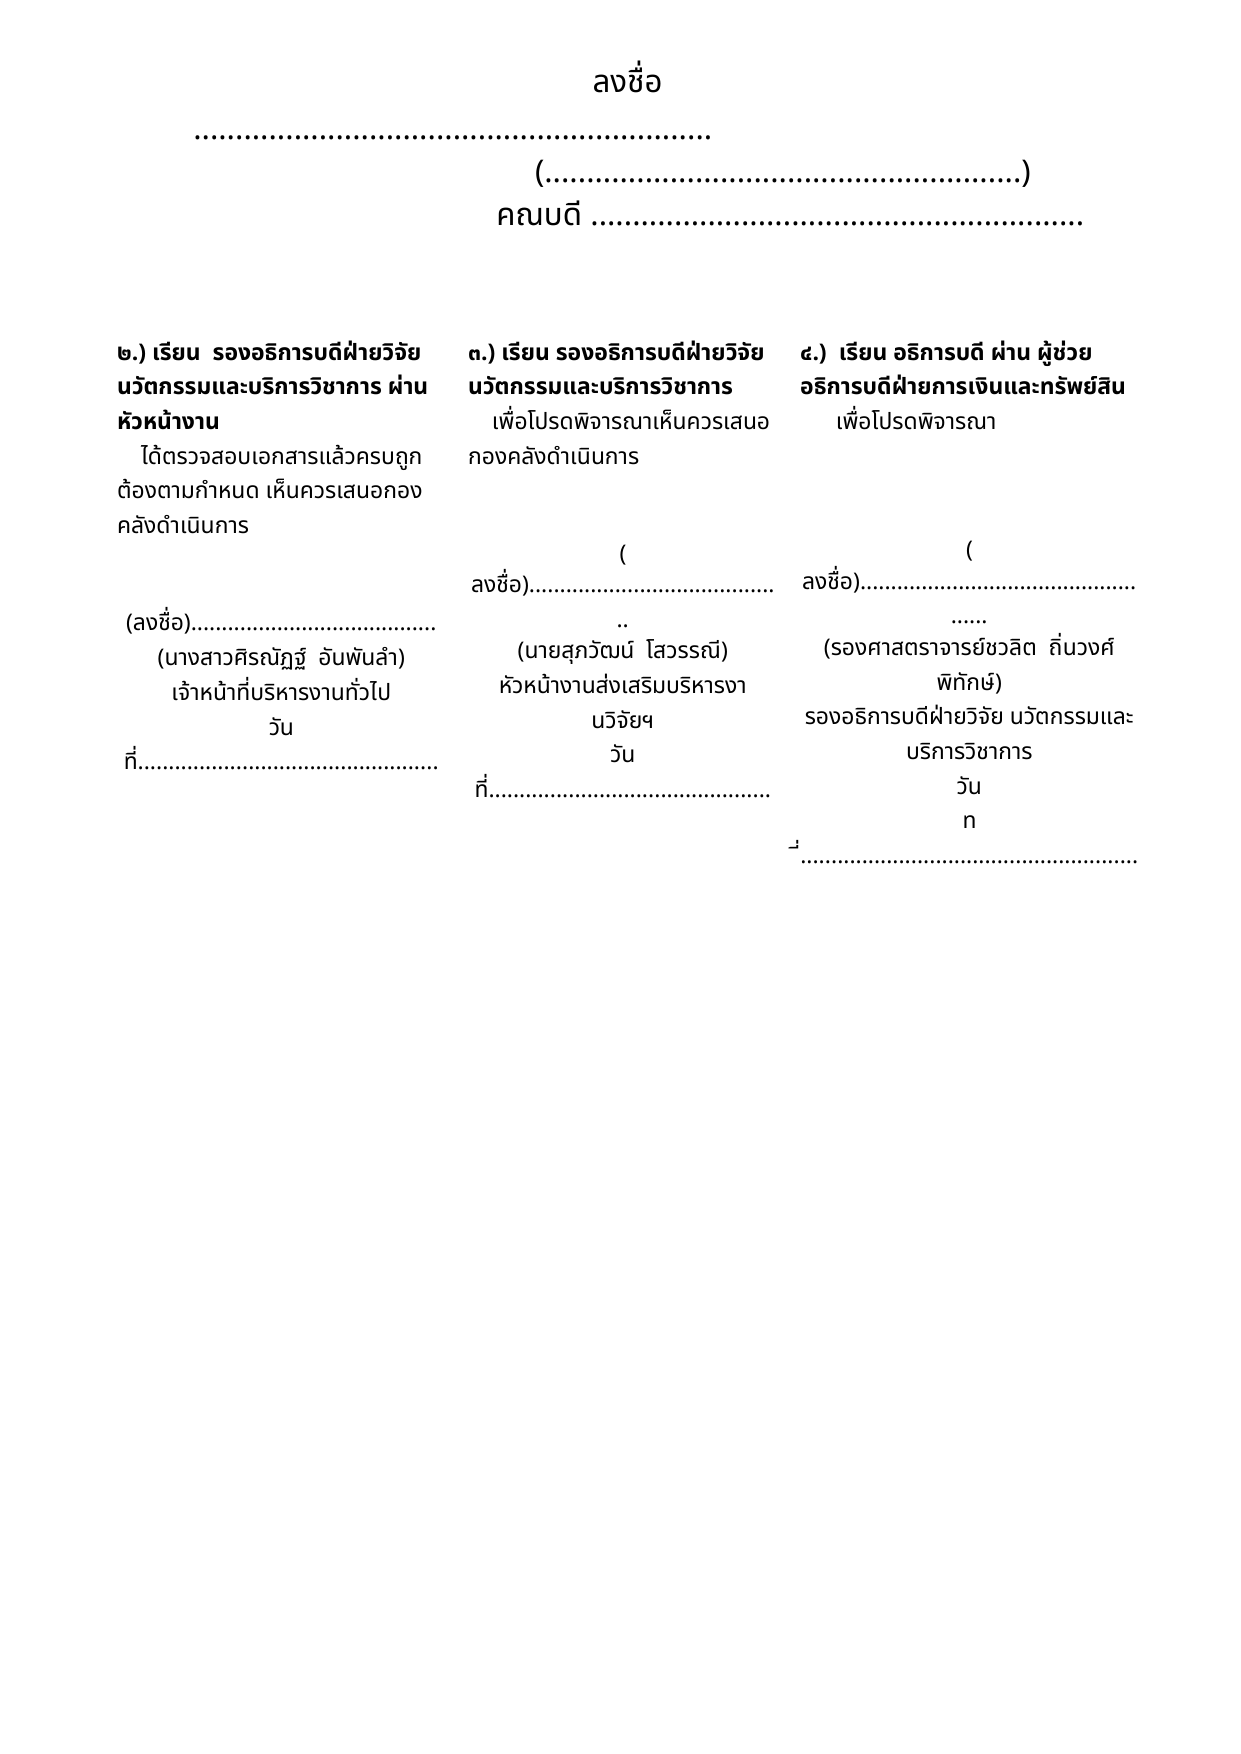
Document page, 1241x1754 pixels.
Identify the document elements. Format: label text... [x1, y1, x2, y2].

table_header ๓.) เรียน รองอธิการบดีฝ่ายวิจัย นวัตกรรมและบริการวิชาการ เพื่อโปรดพิจารณาเห็นควรเสนอกองคลังดำเนินการ (ลงชื่อ).......................................... (นายสุภวัฒน์ โสวรรณี) หัวหน้างานส่งเสริมบริหารงานวิจัยฯ วันที่.............................................. [457, 336, 789, 874]
table_header ๔.) เรียน อธิการบดี ผ่าน ผู้ช่วยอธิการบดีฝ่ายการเงินและทรัพย์สิน เพื่อโปรดพิจารณา (ลงชื่อ)................................................... (รองศาสตราจารย์ชวลิต ถิ่นวงศ์พิทักษ์) รองอธิการบดีฝ่ายวิจัย นวัตกรรมและบริการวิชาการ วันที่....................................................... [789, 336, 1149, 874]
text คณบดี ........................................................... [118, 191, 1137, 239]
table_header ๒.) เรียน รองอธิการบดีฝ่ายวิจัย นวัตกรรมและบริการวิชาการ ผ่านหัวหน้างาน ได้ตรวจสอบเอกสารแล้วครบถูกต้องตามกำหนด เห็นควรเสนอกองคลังดำเนินการ (ลงชื่อ)........................................ (นางสาวศิรณัฏฐ์ อันพันลำ) เจ้าหน้าที่บริหารงานทั่วไป วันที่................................................. [106, 336, 457, 874]
text (.........................................................) [118, 149, 1137, 191]
text ลงชื่อ .............................................................. [193, 59, 1137, 149]
